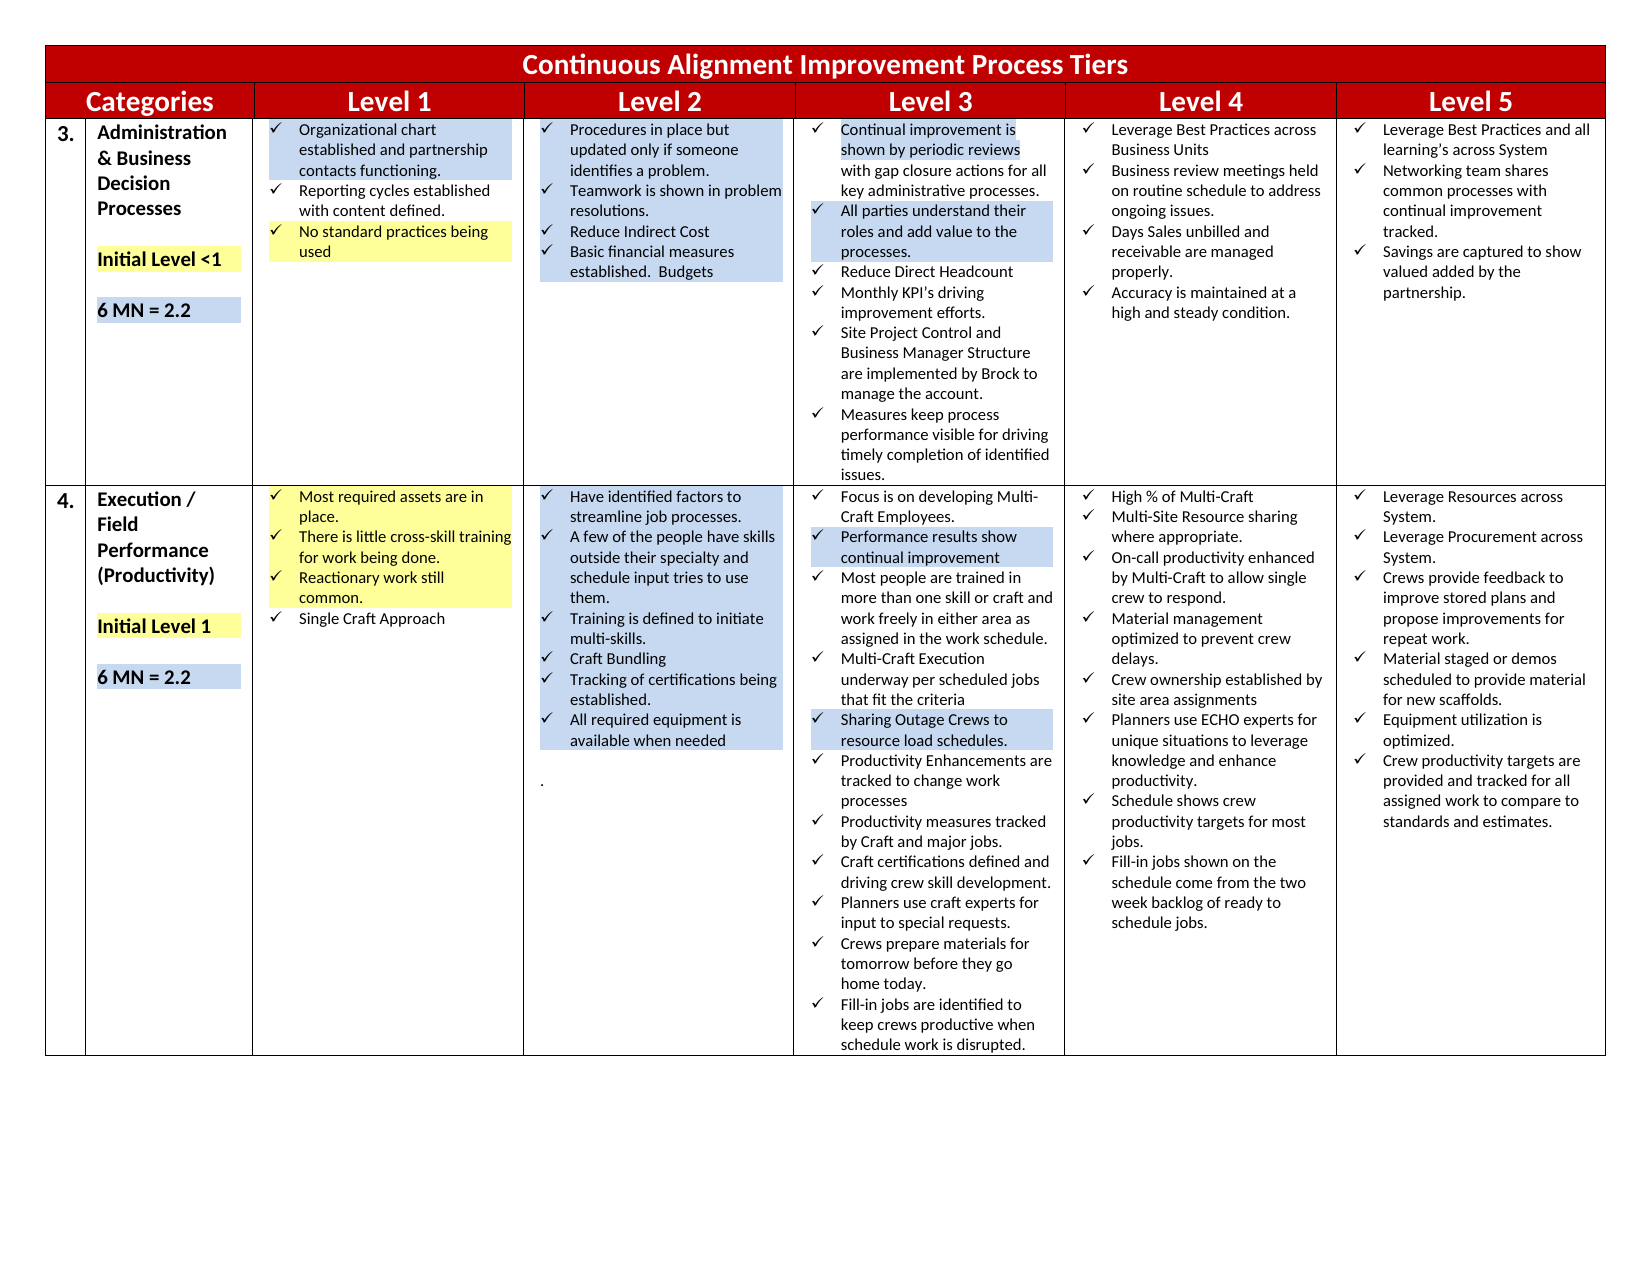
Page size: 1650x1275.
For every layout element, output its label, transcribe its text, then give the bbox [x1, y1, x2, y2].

table_cell Execution / Field Performance (Productivity) Initial Level 1 6 MN = 2.2 [86, 486, 252, 1055]
table_cell Continuous Alignment Improvement Process Tiers [46, 46, 1605, 82]
table_cell Continual improvement is shown by periodic reviews with gap closure actions for all key administrative processes. All parties understand their roles and add value to the processes. Reduce Direct Headcount Monthly KPI’s driving improvement efforts. Site Project Control and Business Manager Structure are implemented by Brock to manage the account. Measures keep process performance visible for driving timely completion of identified issues. [794, 119, 1064, 485]
table_cell Level 4 [1066, 83, 1336, 118]
table_cell Organizational chart established and partnership contacts functioning. Reporting cycles established with content defined. No standard practices being used [253, 119, 523, 485]
table_cell Leverage Best Practices and all learning’s across System Networking team shares common processes with continual improvement tracked. Savings are captured to show valued added by the partnership. [1337, 119, 1605, 485]
table_cell Most required assets are in place. There is little cross-skill training for work being done. Reactionary work still common. Single Craft Approach [253, 486, 523, 1055]
table_cell 3. [46, 119, 85, 485]
table_cell 4. [46, 486, 85, 1055]
table_cell Leverage Resources across System. Leverage Procurement across System. Crews provide feedback to improve stored plans and propose improvements for repeat work. Material staged or demos scheduled to provide material for new scaffolds. Equipment utilization is optimized. Crew productivity targets are provided and tracked for all assigned work to compare to standards and estimates. [1337, 486, 1605, 1055]
table_cell Leverage Best Practices across Business Units Business review meetings held on routine schedule to address ongoing issues. Days Sales unbilled and receivable are managed properly. Accuracy is maintained at a high and steady condition. [1065, 119, 1336, 485]
table_cell Level 1 [255, 83, 524, 118]
table_cell Level 3 [796, 83, 1065, 118]
table_cell High % of Multi-Craft Multi-Site Resource sharing where appropriate. On-call productivity enhanced by Multi-Craft to allow single crew to respond. Material management optimized to prevent crew delays. Crew ownership established by site area assignments Planners use ECHO experts for unique situations to leverage knowledge and enhance productivity. Schedule shows crew productivity targets for most jobs. Fill-in jobs shown on the schedule come from the two week backlog of ready to schedule jobs. [1065, 486, 1336, 1055]
table_cell Level 2 [525, 83, 795, 118]
table_cell Level 5 [1337, 83, 1605, 118]
table_cell Focus is on developing Multi-Craft Employees. Performance results show continual improvement Most people are trained in more than one skill or craft and work freely in either area as assigned in the work schedule. Multi-Craft Execution underway per scheduled jobs that fit the criteria Sharing Outage Crews to resource load schedules. Productivity Enhancements are tracked to change work processes Productivity measures tracked by Craft and major jobs. Craft certifications defined and driving crew skill development. Planners use craft experts for input to special requests. Crews prepare materials for tomorrow before they go home today. Fill-in jobs are identified to keep crews productive when schedule work is disrupted. [794, 486, 1064, 1055]
table_cell Procedures in place but updated only if someone identifies a problem. Teamwork is shown in problem resolutions. Reduce Indirect Cost Basic financial measures established. Budgets [524, 119, 793, 485]
table_cell Categories [46, 83, 254, 118]
table_cell Have identified factors to streamline job processes. A few of the people have skills outside their specialty and schedule input tries to use them. Training is defined to initiate multi-skills. Craft Bundling Tracking of certifications being established. All required equipment is available when needed . [524, 486, 793, 1055]
table_cell Administration & Business Decision Processes Initial Level <1 6 MN = 2.2 [86, 119, 252, 485]
